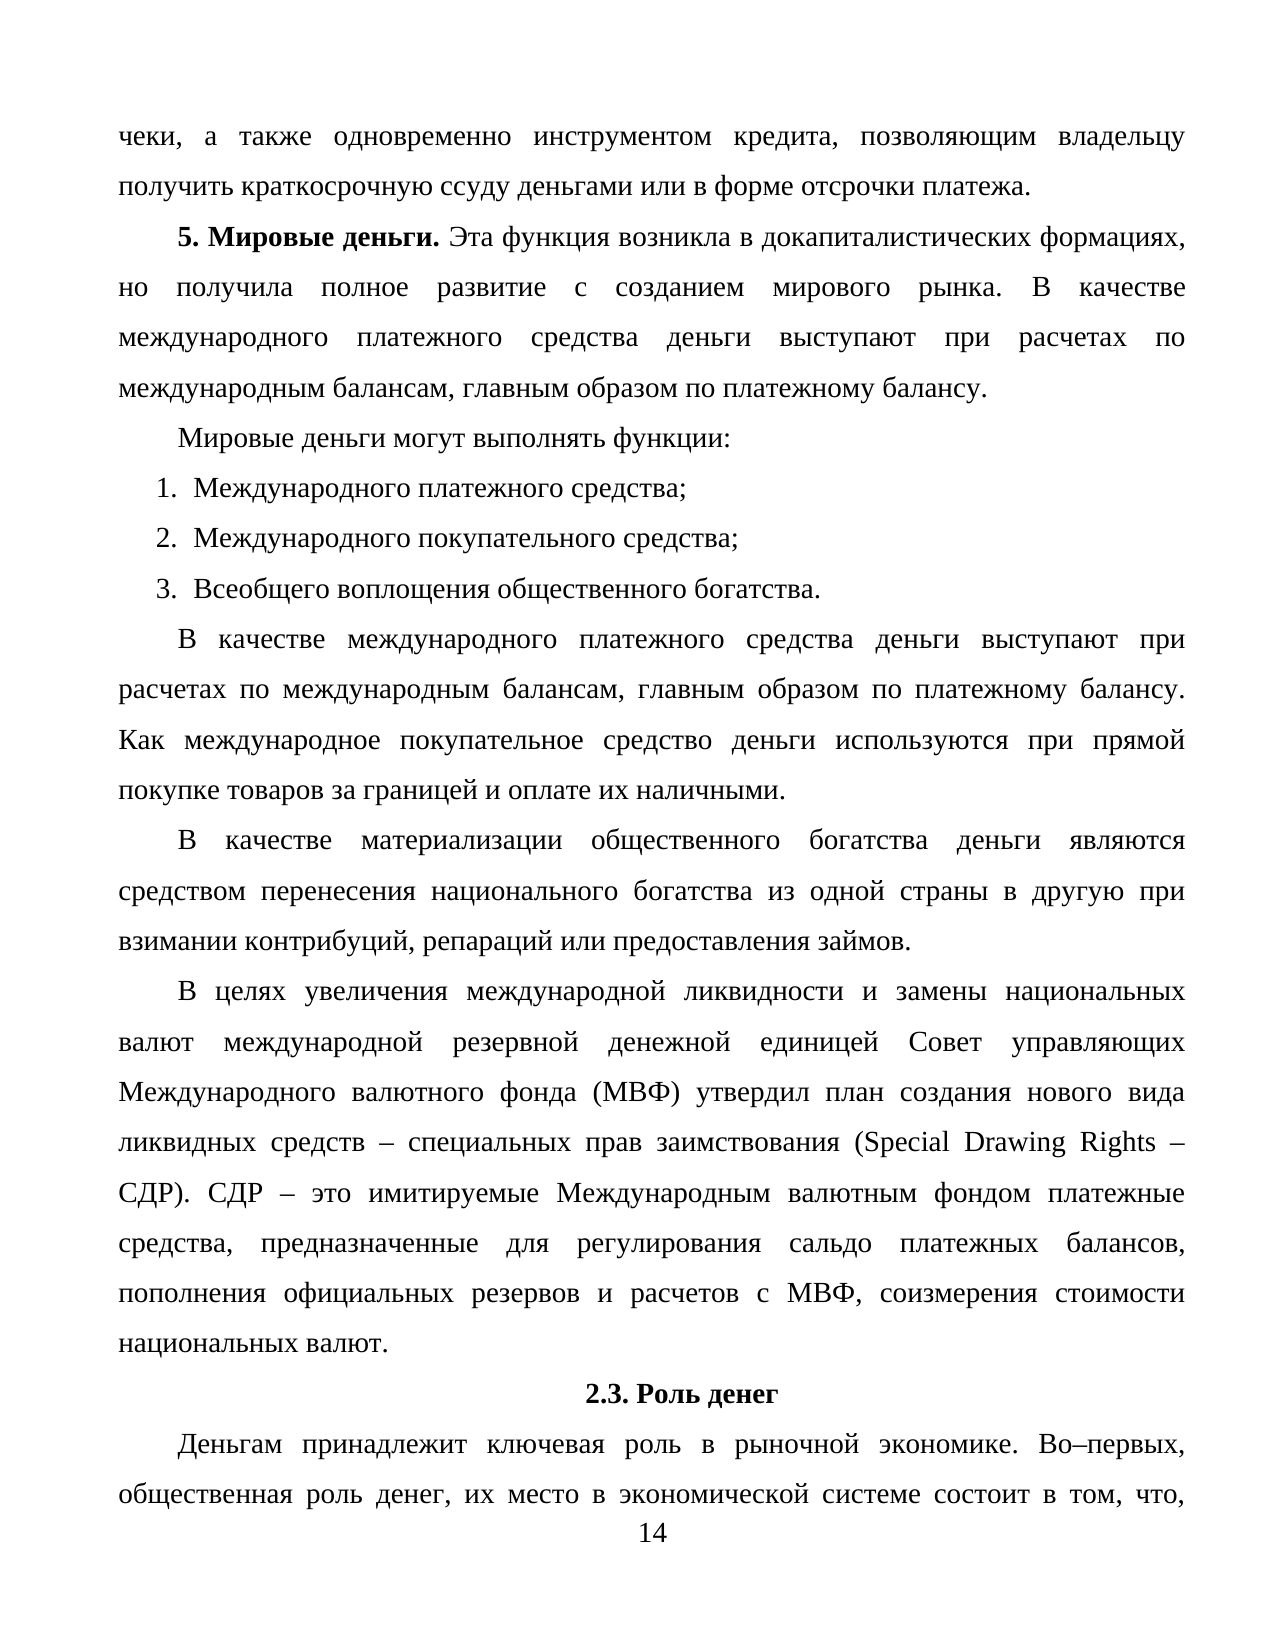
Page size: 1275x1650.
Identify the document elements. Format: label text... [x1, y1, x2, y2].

text 2.3. Роль денег [118, 1376, 1186, 1409]
text В целях увеличения международной ликвидности и замены национальных валют международной резервной денежной единицей Совет управляющих Международного валютного фонда (МВФ) утвердил план создания нового вида ликвидных средств – специальных прав заимствования (Special Drawing Rights – СДР). СДР – это имитируемые Международным валютным фондом платежные средства, предназначенные для регулирования сальдо платежных балансов, пополнения официальных резервов и расчетов с МВФ, соизмерения стоимости национальных валют. [118, 973, 1186, 1359]
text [118, 118, 1186, 202]
text В качестве материализации общественного богатства деньги являются средством перенесения национального богатства из одной страны в другую при взимании контрибуций, репараций или предоставления займов. [118, 822, 1186, 957]
list Всеобщего воплощения общественного богатства. [156, 571, 1186, 604]
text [118, 1426, 1186, 1510]
text 5. Мировые деньги. Эта функция возникла в докапиталистических формациях, но получила полное развитие с созданием мирового рынка. В качестве международного платежного средства деньги выступают при расчетах по международным балансам, главным образом по платежному балансу. [118, 219, 1186, 403]
list Международного покупательного средства; [156, 521, 1186, 554]
text В качестве международного платежного средства деньги выступают при расчетах по международным балансам, главным образом по платежному балансу. Как международное покупательное средство деньги используются при прямой покупке товаров за границей и оплате их наличными. [118, 621, 1186, 806]
text Мировые деньги могут выполнять функции: [118, 420, 1186, 453]
list Международного платежного средства; [156, 470, 1186, 504]
